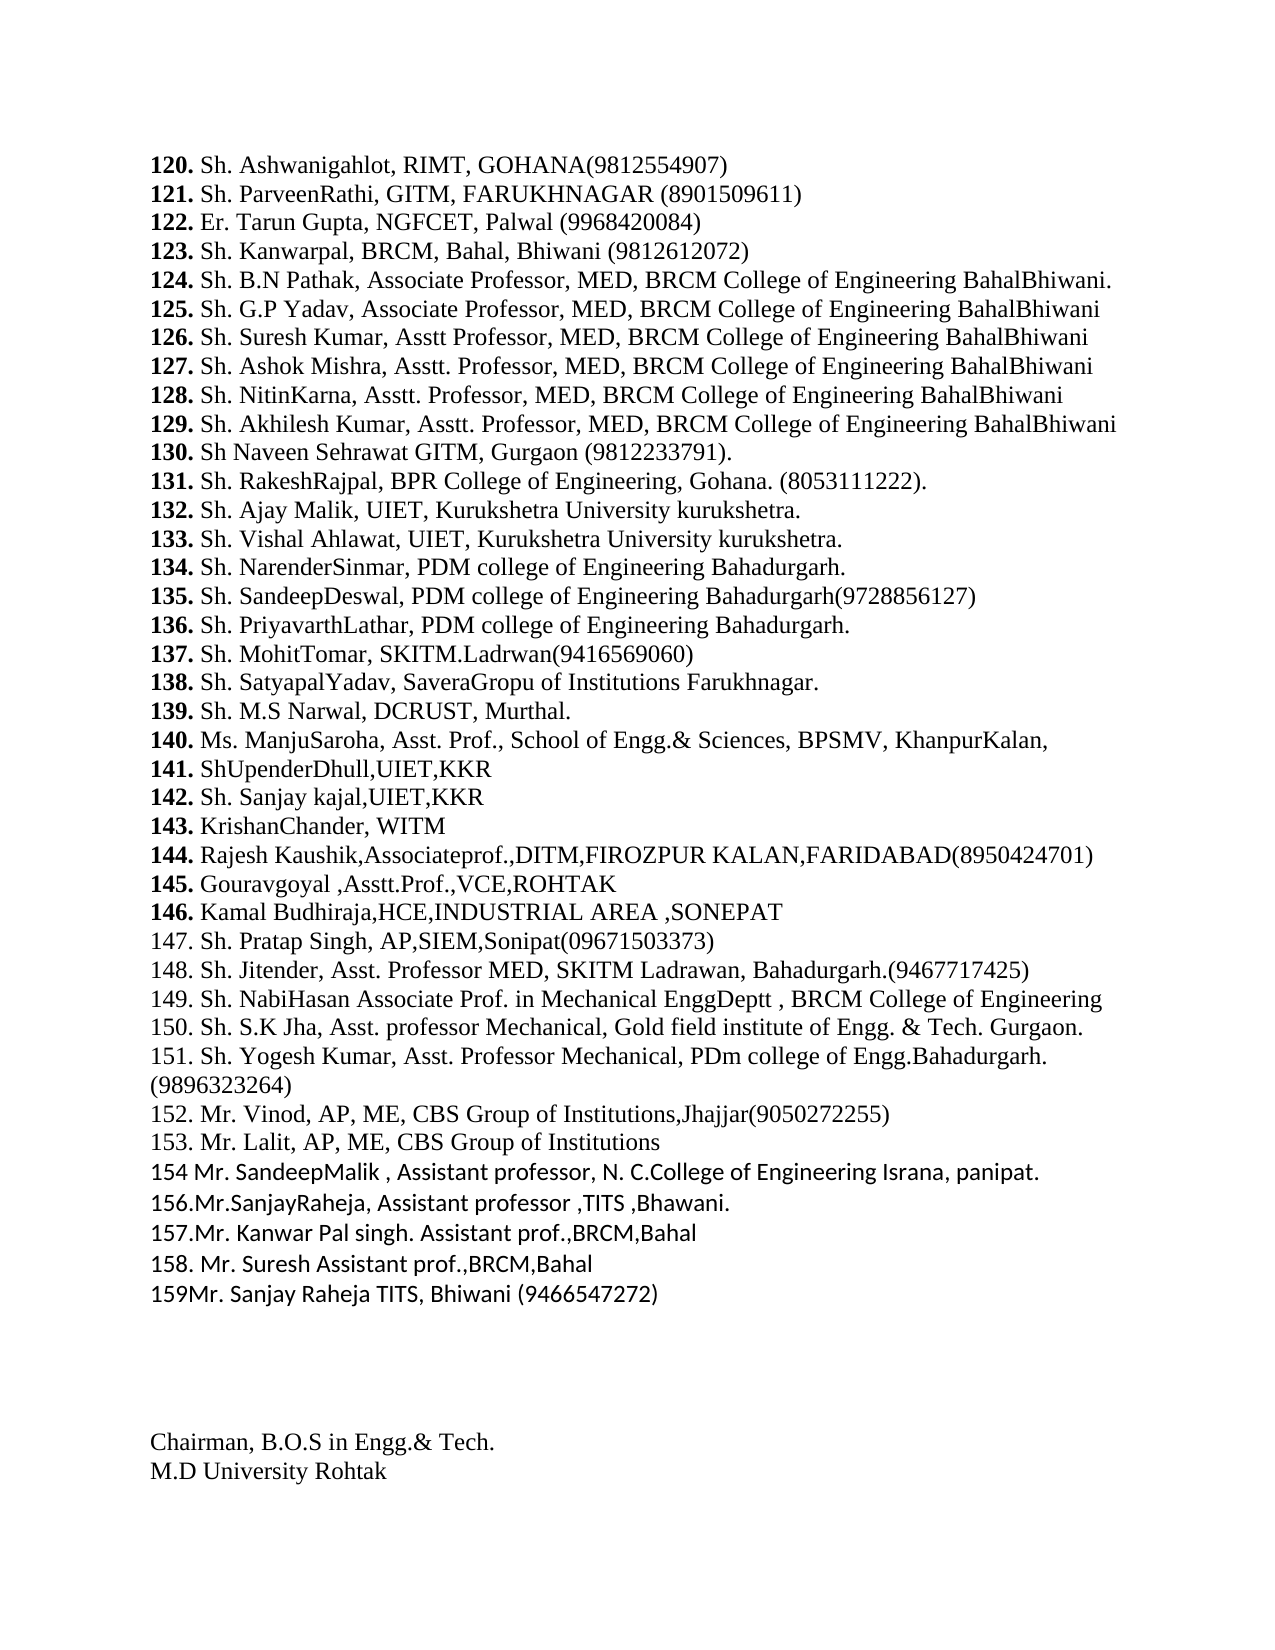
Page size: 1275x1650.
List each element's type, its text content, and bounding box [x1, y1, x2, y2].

text 132. Sh. Ajay Malik, UIET, Kurukshetra University kurukshetra. [150, 495, 1125, 524]
text 145. Gouravgoyal ,Asstt.Prof.,VCE,ROHTAK [150, 869, 1125, 897]
text 126. Sh. Suresh Kumar, Asstt Professor, MED, BRCM College of Engineering BahalBhiwani [150, 322, 1125, 351]
text 152. Mr. Vinod, AP, ME, CBS Group of Institutions,Jhajjar(9050272255) [150, 1099, 1125, 1127]
text 134. Sh. NarenderSinmar, PDM college of Engineering Bahadurgarh. [150, 552, 1125, 581]
text 157.Mr. Kanwar Pal singh. Assistant prof.,BRCM,Bahal [150, 1217, 1125, 1248]
text 135. Sh. SandeepDeswal, PDM college of Engineering Bahadurgarh(9728856127) [150, 581, 1125, 610]
text 123. Sh. Kanwarpal, BRCM, Bahal, Bhiwani (9812612072) [150, 236, 1125, 265]
text 127. Sh. Ashok Mishra, Asstt. Professor, MED, BRCM College of Engineering BahalBhiwani [150, 351, 1125, 380]
text 138. Sh. SatyapalYadav, SaveraGropu of Institutions Farukhnagar. [150, 667, 1125, 696]
text 120. Sh. Ashwanigahlot, RIMT, GOHANA(9812554907) [150, 150, 1125, 179]
text 136. Sh. PriyavarthLathar, PDM college of Engineering Bahadurgarh. [150, 610, 1125, 639]
text 143. KrishanChander, WITM [150, 811, 1125, 840]
text 142. Sh. Sanjay kajal,UIET,KKR [150, 782, 1125, 811]
text 156.Mr.SanjayRaheja, Assistant professor ,TITS ,Bhawani. [150, 1187, 1125, 1217]
text 122. Er. Tarun Gupta, NGFCET, Palwal (9968420084) [150, 207, 1125, 236]
text 130. Sh Naveen Sehrawat GITM, Gurgaon (9812233791). [150, 437, 1125, 466]
text 159Mr. Sanjay Raheja TITS, Bhiwani (9466547272) [150, 1278, 1125, 1309]
text 154 Mr. SandeepMalik , Assistant professor, N. C.College of Engineering Israna, panipat. [150, 1156, 1125, 1187]
text 153. Mr. Lalit, AP, ME, CBS Group of Institutions [150, 1127, 1125, 1156]
text 150. Sh. S.K Jha, Asst. professor Mechanical, Gold field institute of Engg. & Tech. Gurgaon. [150, 1012, 1125, 1041]
text 151. Sh. Yogesh Kumar, Asst. Professor Mechanical, PDm college of Engg.Bahadurgarh. [150, 1041, 1125, 1070]
text 131. Sh. RakeshRajpal, BPR College of Engineering, Gohana. (8053111222). [150, 466, 1125, 495]
text 124. Sh. B.N Pathak, Associate Professor, MED, BRCM College of Engineering BahalBhiwani. [150, 265, 1125, 294]
text 144. Rajesh Kaushik,Associateprof.,DITM,FIROZPUR KALAN,FARIDABAD(8950424701) [150, 840, 1125, 869]
text 141. ShUpenderDhull,UIET,KKR [150, 754, 1125, 782]
text M.D University Rohtak [150, 1456, 1125, 1485]
text 148. Sh. Jitender, Asst. Professor MED, SKITM Ladrawan, Bahadurgarh.(9467717425) [150, 955, 1125, 984]
text 121. Sh. ParveenRathi, GITM, FARUKHNAGAR (8901509611) [150, 179, 1125, 207]
text 125. Sh. G.P Yadav, Associate Professor, MED, BRCM College of Engineering BahalBhiwani [150, 294, 1125, 322]
text 129. Sh. Akhilesh Kumar, Asstt. Professor, MED, BRCM College of Engineering BahalBhiwani [150, 409, 1125, 437]
text 147. Sh. Pratap Singh, AP,SIEM,Sonipat(09671503373) [150, 926, 1125, 955]
text 133. Sh. Vishal Ahlawat, UIET, Kurukshetra University kurukshetra. [150, 524, 1125, 552]
text 140. Ms. ManjuSaroha, Asst. Prof., School of Engg.& Sciences, BPSMV, KhanpurKalan, [150, 725, 1125, 754]
text Chairman, B.O.S in Engg.& Tech. [150, 1427, 1125, 1456]
text (9896323264) [150, 1070, 1125, 1099]
text 139. Sh. M.S Narwal, DCRUST, Murthal. [150, 696, 1125, 725]
text 158. Mr. Suresh Assistant prof.,BRCM,Bahal [150, 1248, 1125, 1278]
text 137. Sh. MohitTomar, SKITM.Ladrwan(9416569060) [150, 639, 1125, 667]
text 149. Sh. NabiHasan Associate Prof. in Mechanical EnggDeptt , BRCM College of Engineering [150, 984, 1125, 1012]
text 128. Sh. NitinKarna, Asstt. Professor, MED, BRCM College of Engineering BahalBhiwani [150, 380, 1125, 409]
text 146. Kamal Budhiraja,HCE,INDUSTRIAL AREA ,SONEPAT [150, 897, 1125, 926]
